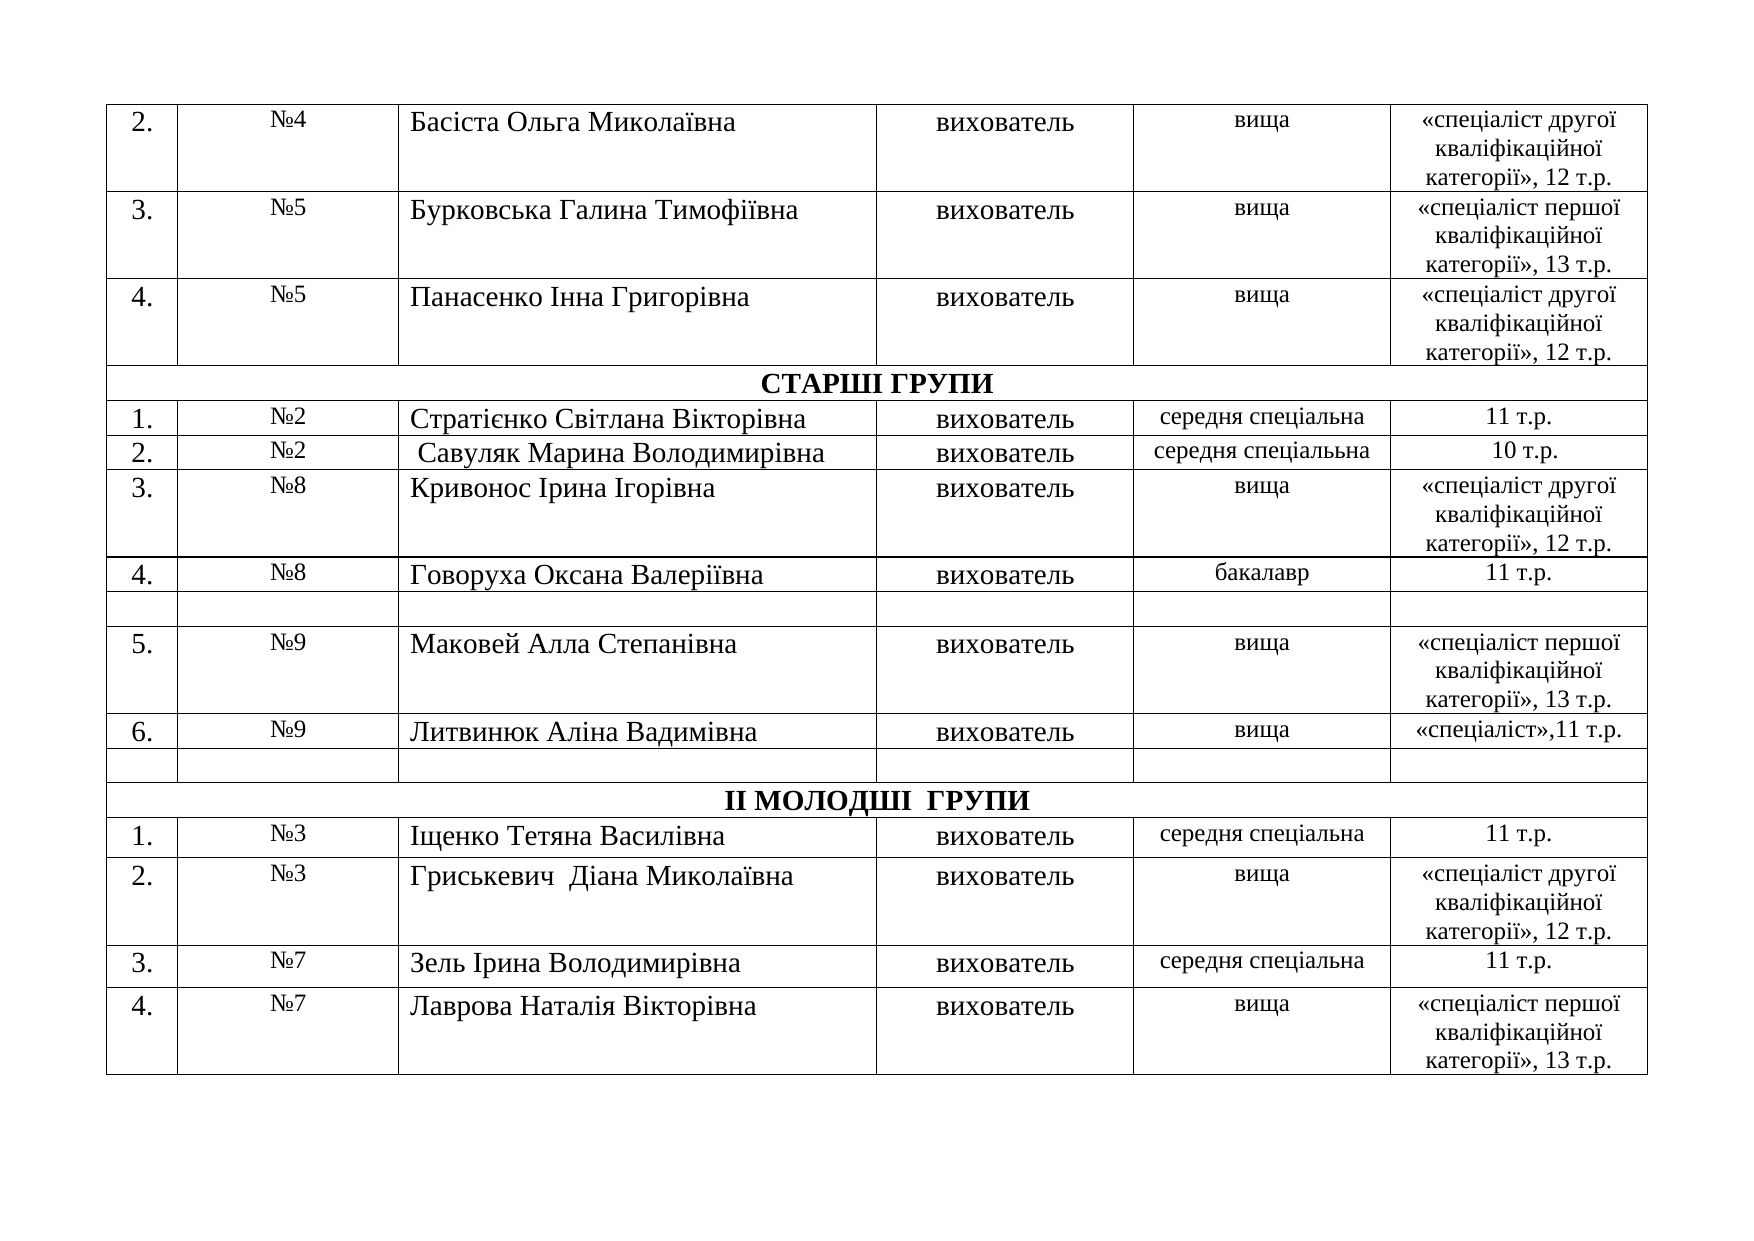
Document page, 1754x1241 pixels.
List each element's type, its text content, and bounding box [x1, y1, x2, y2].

table_cell 10 т.р. [1391, 436, 1647, 469]
table_cell вища [1134, 627, 1390, 713]
table_cell вихователь [877, 436, 1133, 469]
table_cell «спеціаліст»,11 т.р. [1391, 714, 1647, 747]
table_cell Басіста Ольга Миколаївна [399, 105, 876, 191]
table_cell середня спеціальна [1134, 401, 1390, 434]
table_cell 1. [107, 818, 177, 857]
table_cell №2 [178, 401, 398, 434]
table_cell вища [1134, 192, 1390, 278]
table_cell 5. [107, 627, 177, 713]
table_cell [1134, 749, 1390, 782]
table_cell 4. [107, 988, 177, 1074]
table_cell [399, 592, 876, 626]
table_cell [1391, 749, 1647, 782]
table_cell Кривонос Ірина Ігорівна [399, 470, 876, 556]
table_cell №8 [178, 558, 398, 591]
table_cell середня спеціальна [1134, 946, 1390, 987]
table_cell вихователь [877, 105, 1133, 191]
table_cell Лаврова Наталія Вікторівна [399, 988, 876, 1074]
table_cell «спеціаліст другої кваліфікаційної категорії», 12 т.р. [1391, 470, 1647, 556]
table_cell вища [1134, 105, 1390, 191]
table_cell [399, 749, 876, 782]
table_cell №7 [178, 946, 398, 987]
table_cell 11 т.р. [1391, 558, 1647, 591]
table_cell ІІ МОЛОДШІ ГРУПИ [107, 783, 1647, 817]
table_cell 2. [107, 858, 177, 944]
table_cell Стратієнко Світлана Вікторівна [399, 401, 876, 434]
table_cell 11 т.р. [1391, 818, 1647, 857]
table_cell «спеціаліст першої кваліфікаційної категорії», 13 т.р. [1391, 627, 1647, 713]
table_cell №4 [178, 105, 398, 191]
table_cell вища [1134, 279, 1390, 365]
table_cell 11 т.р. [1391, 401, 1647, 434]
table_cell вихователь [877, 627, 1133, 713]
table_cell [178, 749, 398, 782]
table_cell [178, 592, 398, 626]
table_cell «спеціаліст другої кваліфікаційної категорії», 12 т.р. [1391, 858, 1647, 944]
table_cell Савуляк Марина Володимирівна [399, 436, 876, 469]
table_cell №3 [178, 858, 398, 944]
table_cell 6. [107, 714, 177, 747]
table_cell 4. [107, 279, 177, 365]
table_cell «спеціаліст другої кваліфікаційної категорії», 12 т.р. [1391, 279, 1647, 365]
table_cell №8 [178, 470, 398, 556]
table_cell 11 т.р. [1391, 946, 1647, 987]
table_cell №5 [178, 192, 398, 278]
table_cell №7 [178, 988, 398, 1074]
table_cell 2. [107, 436, 177, 469]
table_cell 2. [107, 105, 177, 191]
table_cell вихователь [877, 470, 1133, 556]
table_cell Панасенко Інна Григорівна [399, 279, 876, 365]
table_cell «спеціаліст другої кваліфікаційної категорії», 12 т.р. [1391, 105, 1647, 191]
table_cell вихователь [877, 714, 1133, 747]
table_cell вихователь [877, 988, 1133, 1074]
table_cell №3 [178, 818, 398, 857]
table_cell вища [1134, 988, 1390, 1074]
table_cell Маковей Алла Степанівна [399, 627, 876, 713]
table_cell [107, 592, 177, 626]
table_cell вихователь [877, 192, 1133, 278]
table_cell «спеціаліст першої кваліфікаційної категорії», 13 т.р. [1391, 192, 1647, 278]
table_cell Бурковська Галина Тимофіївна [399, 192, 876, 278]
table_cell Литвинюк Аліна Вадимівна [399, 714, 876, 747]
table_cell [877, 749, 1133, 782]
table_cell 4. [107, 558, 177, 591]
table_cell вища [1134, 858, 1390, 944]
table_cell [1391, 592, 1647, 626]
table_cell 1. [107, 401, 177, 434]
table_cell №5 [178, 279, 398, 365]
table_cell [1134, 592, 1390, 626]
table_cell Зель Ірина Володимирівна [399, 946, 876, 987]
table_cell [877, 592, 1133, 626]
table_cell вихователь [877, 558, 1133, 591]
table_cell вихователь [877, 401, 1133, 434]
table_cell середня спеціальна [1134, 818, 1390, 857]
table_cell вихователь [877, 946, 1133, 987]
table_cell 3. [107, 470, 177, 556]
table_cell вища [1134, 714, 1390, 747]
table_cell середня спеціалььна [1134, 436, 1390, 469]
table_cell вища [1134, 470, 1390, 556]
table_cell Іщенко Тетяна Василівна [399, 818, 876, 857]
table_cell 3. [107, 192, 177, 278]
table_cell Говоруха Оксана Валеріївна [399, 558, 876, 591]
table_cell бакалавр [1134, 558, 1390, 591]
table_cell №9 [178, 714, 398, 747]
table_cell 3. [107, 946, 177, 987]
table_cell №2 [178, 436, 398, 469]
table_cell «спеціаліст першої кваліфікаційної категорії», 13 т.р. [1391, 988, 1647, 1074]
table_cell Гриськевич Діана Миколаївна [399, 858, 876, 944]
table_cell вихователь [877, 279, 1133, 365]
table_cell вихователь [877, 818, 1133, 857]
table_cell [107, 749, 177, 782]
table_cell СТАРШІ ГРУПИ [107, 366, 1647, 400]
table_cell №9 [178, 627, 398, 713]
table_cell вихователь [877, 858, 1133, 944]
